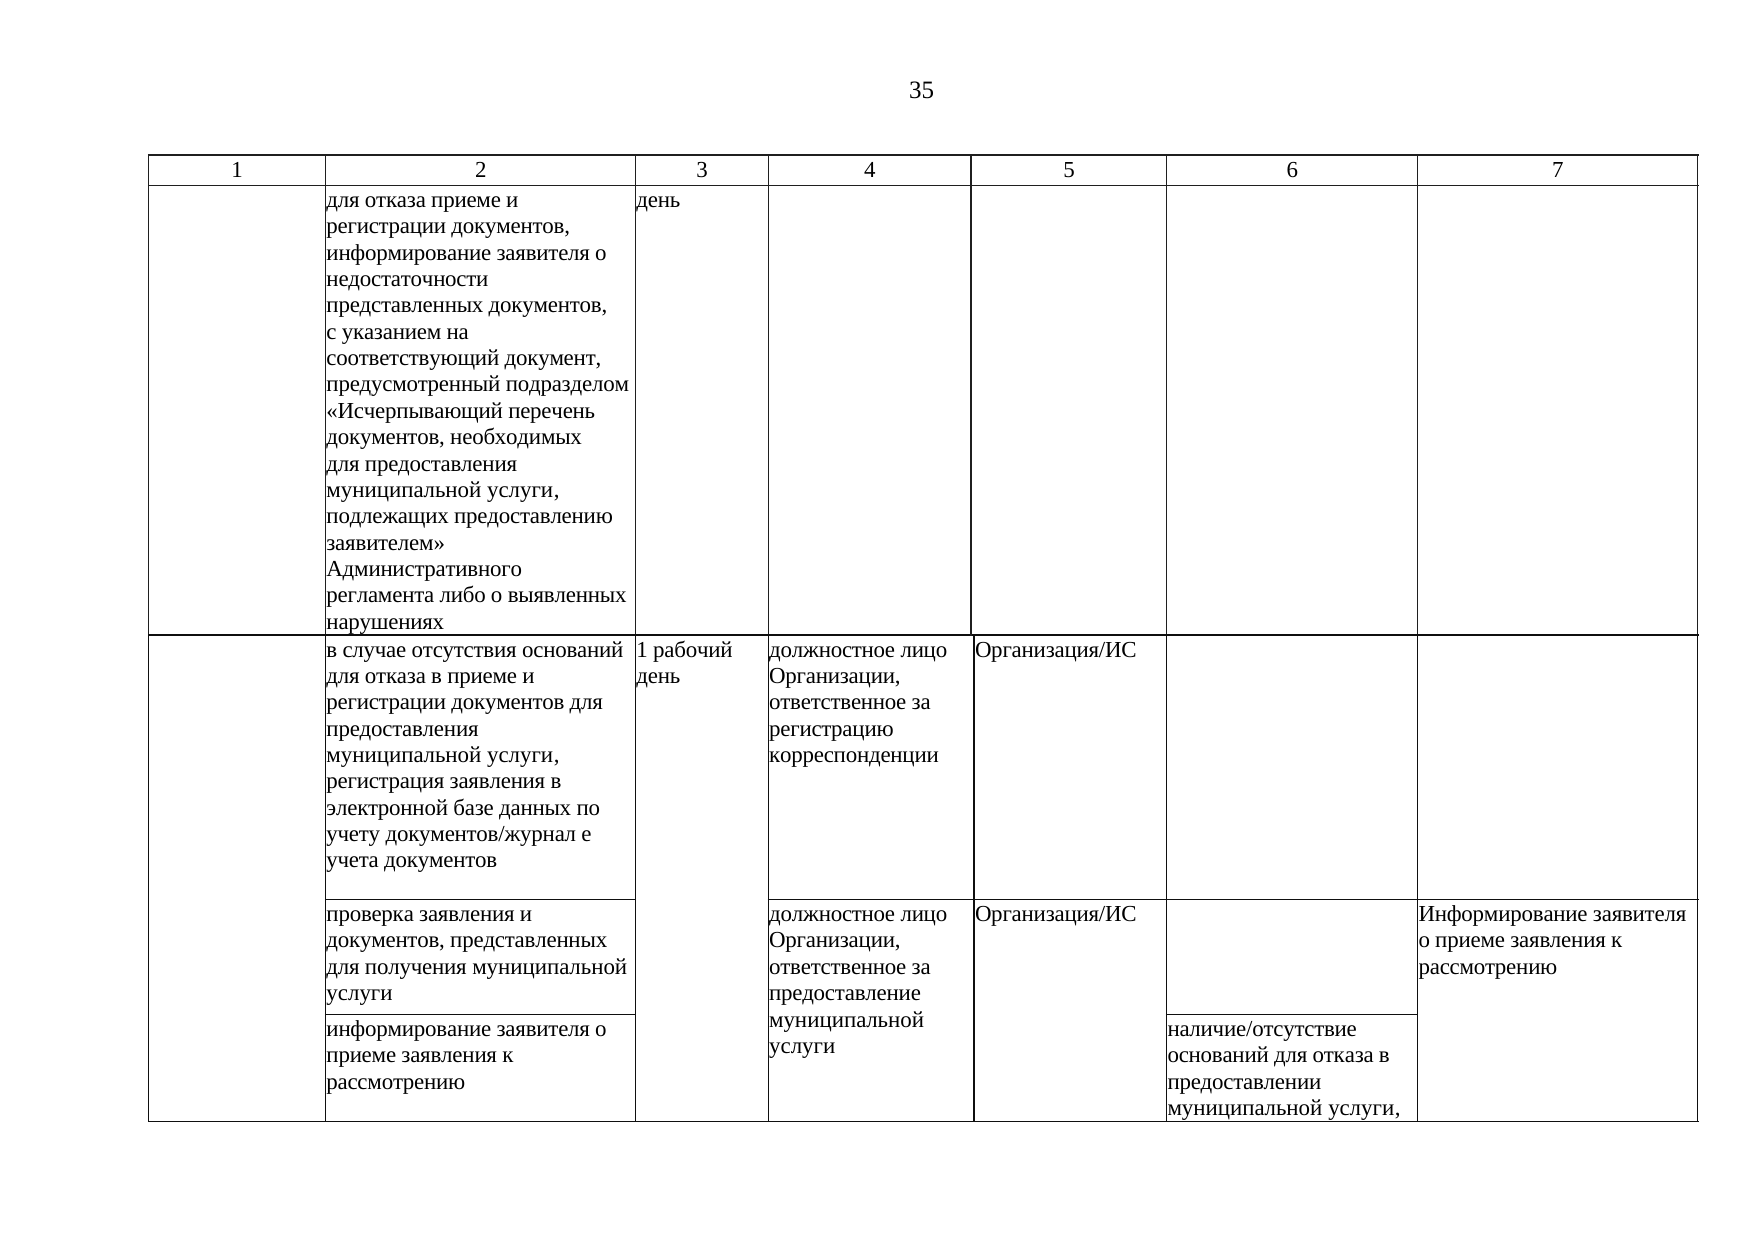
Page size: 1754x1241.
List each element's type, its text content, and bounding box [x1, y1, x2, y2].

table_header 7 [1418, 156, 1697, 184]
table_cell 1 рабочий день [636, 186, 768, 634]
table_cell 1 рабочий день [636, 636, 768, 1121]
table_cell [326, 186, 635, 634]
table_header 1 [149, 156, 325, 184]
table_cell в случае отсутствия оснований для отказа в приеме и регистрации документов для предоставления муниципальной услуги, регистрация заявления в электронной базе данных по учету документов/журнал е учета документов [326, 636, 635, 899]
table_cell [149, 186, 325, 634]
table_header 5 [972, 156, 1166, 184]
table_header 3 [636, 156, 768, 184]
table_cell должностное лицо Организации, ответственное за регистрацию корреспонденции [769, 636, 973, 899]
table_cell [1167, 636, 1417, 899]
table_cell [1698, 634, 1702, 899]
table_cell Организация/ИС [975, 900, 1166, 1121]
table_header 4 [769, 156, 970, 184]
table_cell Информирование заявителя о приеме заявления к рассмотрению [1418, 900, 1697, 1121]
table_header 6 [1167, 156, 1417, 184]
table_cell [1167, 900, 1417, 1013]
table_cell должностное лицо Организации, ответственное за предоставление муниципальной услуги [769, 900, 973, 1121]
table_header [1698, 154, 1702, 184]
table_header 2 [326, 156, 635, 184]
table_cell проверка заявления и документов, представленных для получения муниципальной услуги [326, 900, 635, 1013]
table_cell [1698, 1014, 1702, 1121]
table_cell [1698, 899, 1702, 1013]
table_cell [1698, 185, 1702, 634]
table_cell [1418, 636, 1697, 899]
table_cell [1167, 1015, 1417, 1121]
table_cell [149, 636, 325, 1121]
table_cell Организация/ИС [975, 636, 1166, 899]
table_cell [326, 1015, 635, 1121]
